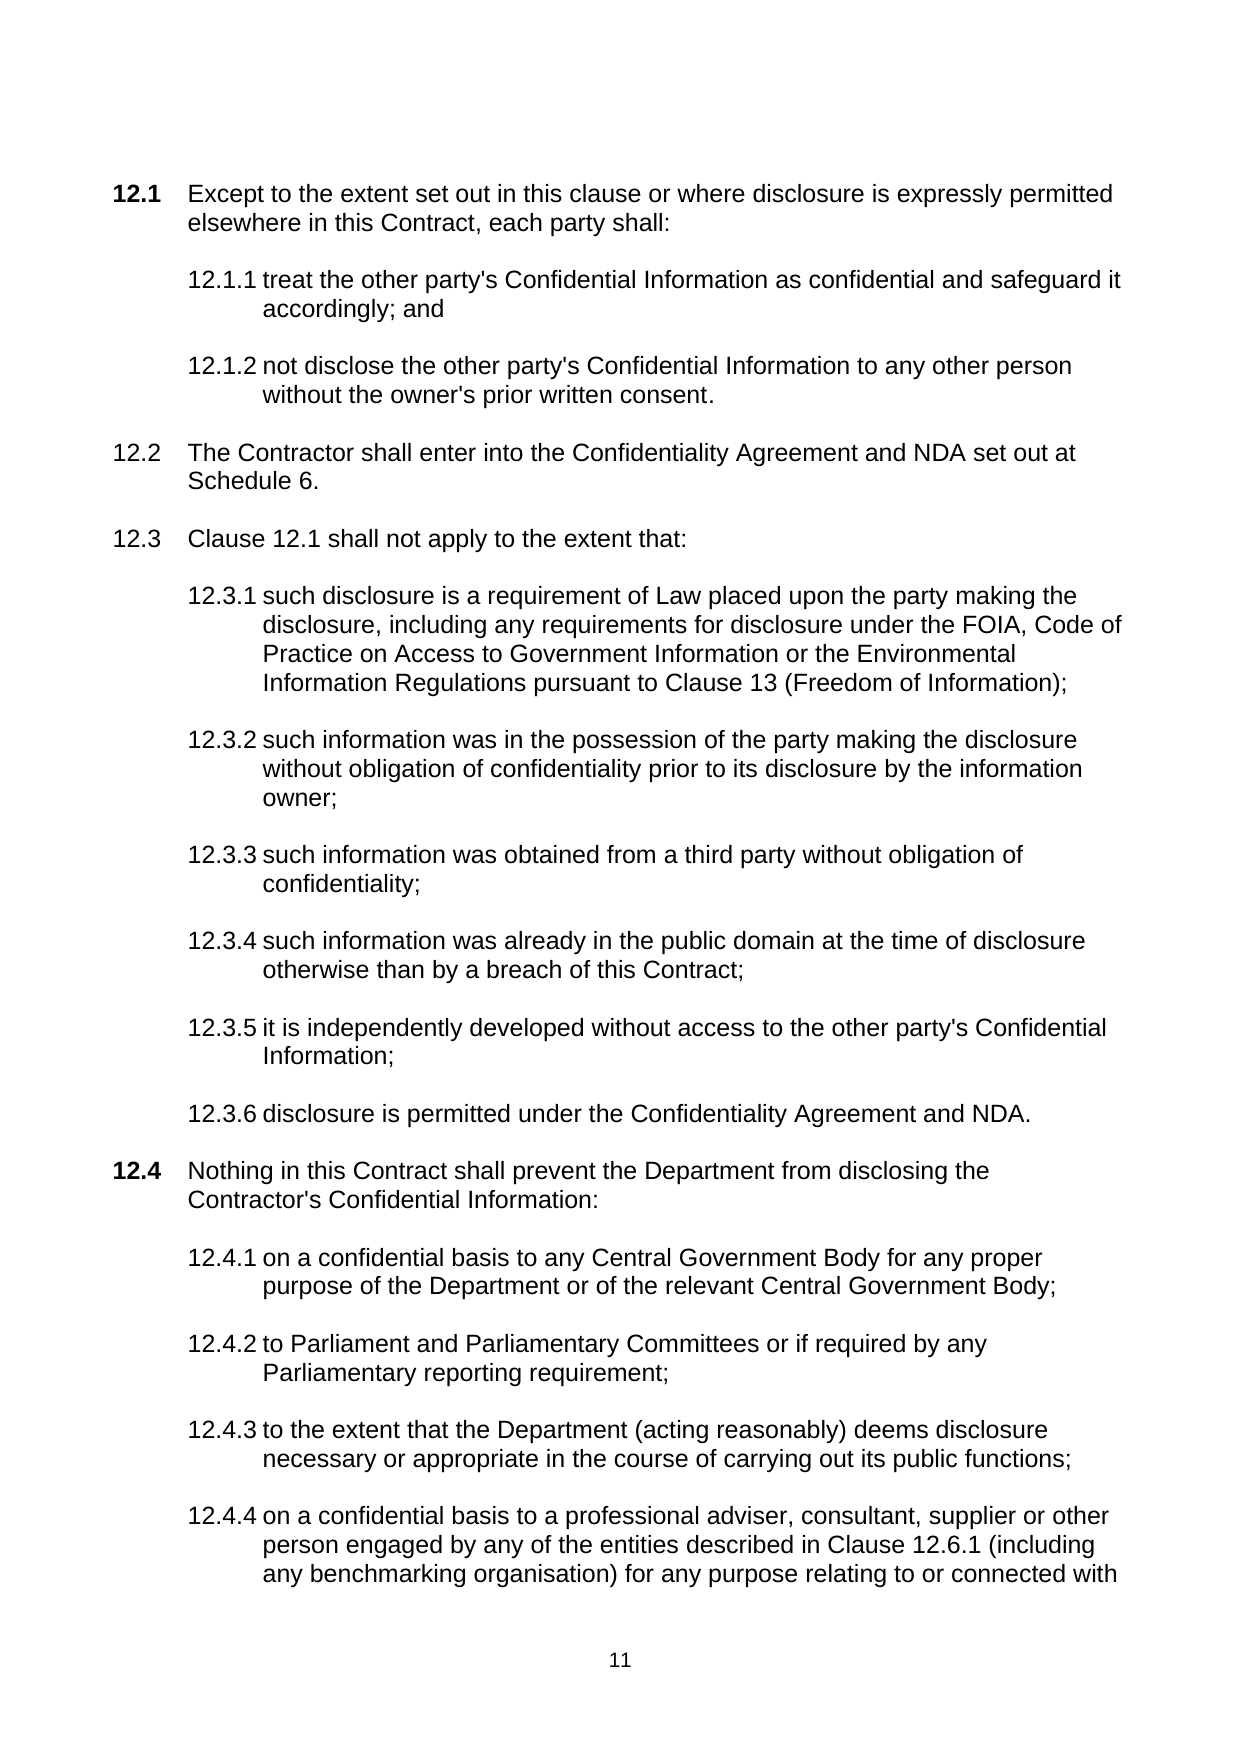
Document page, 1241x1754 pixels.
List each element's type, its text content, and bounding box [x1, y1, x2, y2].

text 12.2 The Contractor shall enter into the Confidentiality Agreement and NDA set out at Schedule 6. [112, 437, 1128, 495]
text 12.1.1 treat the other party's Confidential Information as confidential and safeguard it accordingly; and [187, 265, 1128, 322]
text 12.4.1 on a confidential basis to any Central Government Body for any proper purpose of the Department or of the relevant Central Government Body; [187, 1242, 1128, 1300]
text 12.3 Clause 12.1 shall not apply to the extent that: [112, 524, 1128, 552]
text 12.4 Nothing in this Contract shall prevent the Department from disclosing the Contractor's Confidential Information: [112, 1156, 1128, 1214]
text 12.3.6 disclosure is permitted under the Confidentiality Agreement and NDA. [112, 1099, 1128, 1127]
text 12.3.5 it is independently developed without access to the other party's Confidential Information; [187, 1012, 1128, 1070]
text 12.1.2 not disclose the other party's Confidential Information to any other person without the owner's prior written consent. [187, 351, 1128, 409]
text 12.3.3 such information was obtained from a third party without obligation of confidentiality; [187, 840, 1128, 897]
text 12.4.2 to Parliament and Parliamentary Committees or if required by any Parliamentary reporting requirement; [187, 1329, 1128, 1386]
text 12.3.2 such information was in the possession of the party making the disclosure without obligation of confidentiality prior to its disclosure by the information owner; [187, 725, 1128, 811]
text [187, 1501, 1128, 1587]
text 12.3.1 such disclosure is a requirement of Law placed upon the party making the disclosure, including any requirements for disclosure under the FOIA, Code of Practice on Access to Government Information or the Environmental Information Regulations pursuant to Clause 13 (Freedom of Information); [187, 581, 1128, 696]
text 12.3.4 such information was already in the public domain at the time of disclosure otherwise than by a breach of this Contract; [187, 926, 1128, 984]
text 12.4.3 to the extent that the Department (acting reasonably) deems disclosure necessary or appropriate in the course of carrying out its public functions; [187, 1415, 1128, 1472]
text 12.1 Except to the extent set out in this clause or where disclosure is expressly permitted elsewhere in this Contract, each party shall: [112, 179, 1128, 236]
